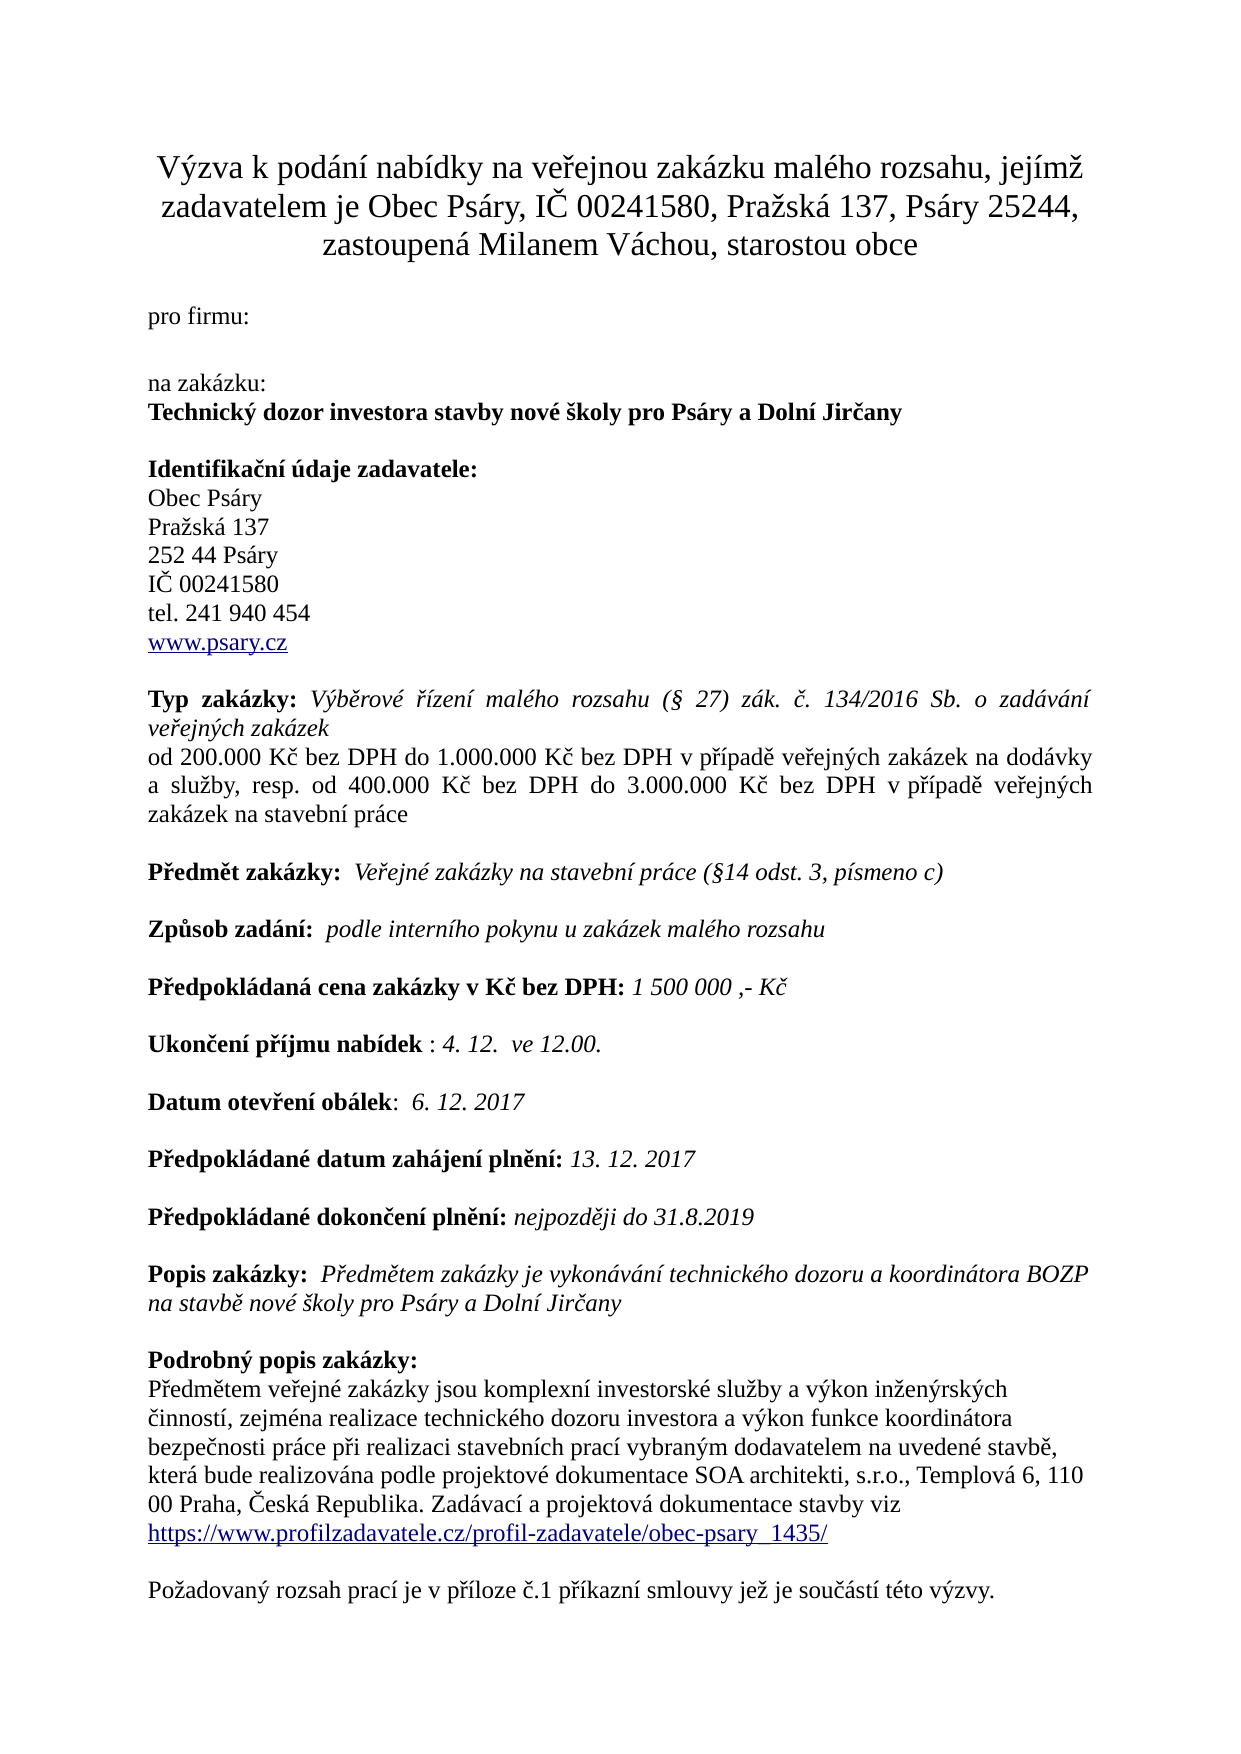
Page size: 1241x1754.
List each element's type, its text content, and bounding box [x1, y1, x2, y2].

text Předmět zakázky: Veřejné zakázky na stavební práce (§14 odst. 3, písmeno c) [148, 857, 1093, 886]
text Technický dozor investora stavby nové školy pro Psáry a Dolní Jirčany [148, 397, 1093, 426]
text Předpokládaná cena zakázky v Kč bez DPH: 1 500 000 ,- Kč [148, 972, 1093, 1001]
text Předpokládané dokončení plnění: nejpozději do 31.8.2019 [148, 1202, 1093, 1231]
text od 200.000 Kč bez DPH do 1.000.000 Kč bez DPH v případě veřejných zakázek na dodávky a služby, resp. od 400.000 Kč bez DPH do 3.000.000 Kč bez DPH v případě veřejných zakázek na stavební práce [148, 742, 1093, 828]
text Způsob zadání: podle interního pokynu u zakázek malého rozsahu [148, 914, 1093, 943]
text Obec Psáry [148, 483, 1093, 512]
text 252 44 Psáry [148, 541, 1093, 569]
text Výzva k podání nabídky na veřejnou zakázku malého rozsahu, jejímž zadavatelem je Obec Psáry, IČ 00241580, Pražská 137, Psáry 25244, zastoupená Milanem Váchou, starostou obce [148, 148, 1093, 263]
text Podrobný popis zakázky: [148, 1346, 1093, 1374]
text Předmětem veřejné zakázky jsou komplexní investorské služby a výkon inženýrských činností, zejména realizace technického dozoru investora a výkon funkce koordinátora bezpečnosti práce při realizaci stavebních prací vybraným dodavatelem na uvedené stavbě, která bude realizována podle projektové dokumentace SOA architekti, s.r.o., Templová 6, 110 00 Praha, Česká Republika. Zadávací a projektová dokumentace stavby viz https://www.profilzadavatele.cz/profil-zadavatele/obec-psary_1435/ [148, 1374, 1093, 1547]
text Popis zakázky: Předmětem zakázky je vykonávání technického dozoru a koordinátora BOZP na stavbě nové školy pro Psáry a Dolní Jirčany [148, 1259, 1093, 1317]
text tel. 241 940 454 [148, 598, 1093, 627]
text Požadovaný rozsah prací je v příloze č.1 příkazní smlouvy jež je součástí této výzvy. [148, 1576, 1093, 1604]
text Ukončení příjmu nabídek : 4. 12. ve 12.00. [148, 1029, 1093, 1058]
text IČ 00241580 [148, 569, 1093, 598]
text Předpokládané datum zahájení plnění: 13. 12. 2017 [148, 1144, 1093, 1173]
text Datum otevření obálek: 6. 12. 2017 [148, 1087, 1093, 1116]
text na zakázku: [148, 368, 1093, 397]
text Identifikační údaje zadavatele: [148, 454, 1093, 483]
text www.psary.cz [148, 627, 1093, 656]
text Typ zakázky: Výběrové řízení malého rozsahu (§ 27) zák. č. 134/2016 Sb. o zadávání veřejných zakázek [148, 684, 1093, 742]
text Pražská 137 [148, 512, 1093, 541]
text pro firmu: [148, 301, 1093, 330]
